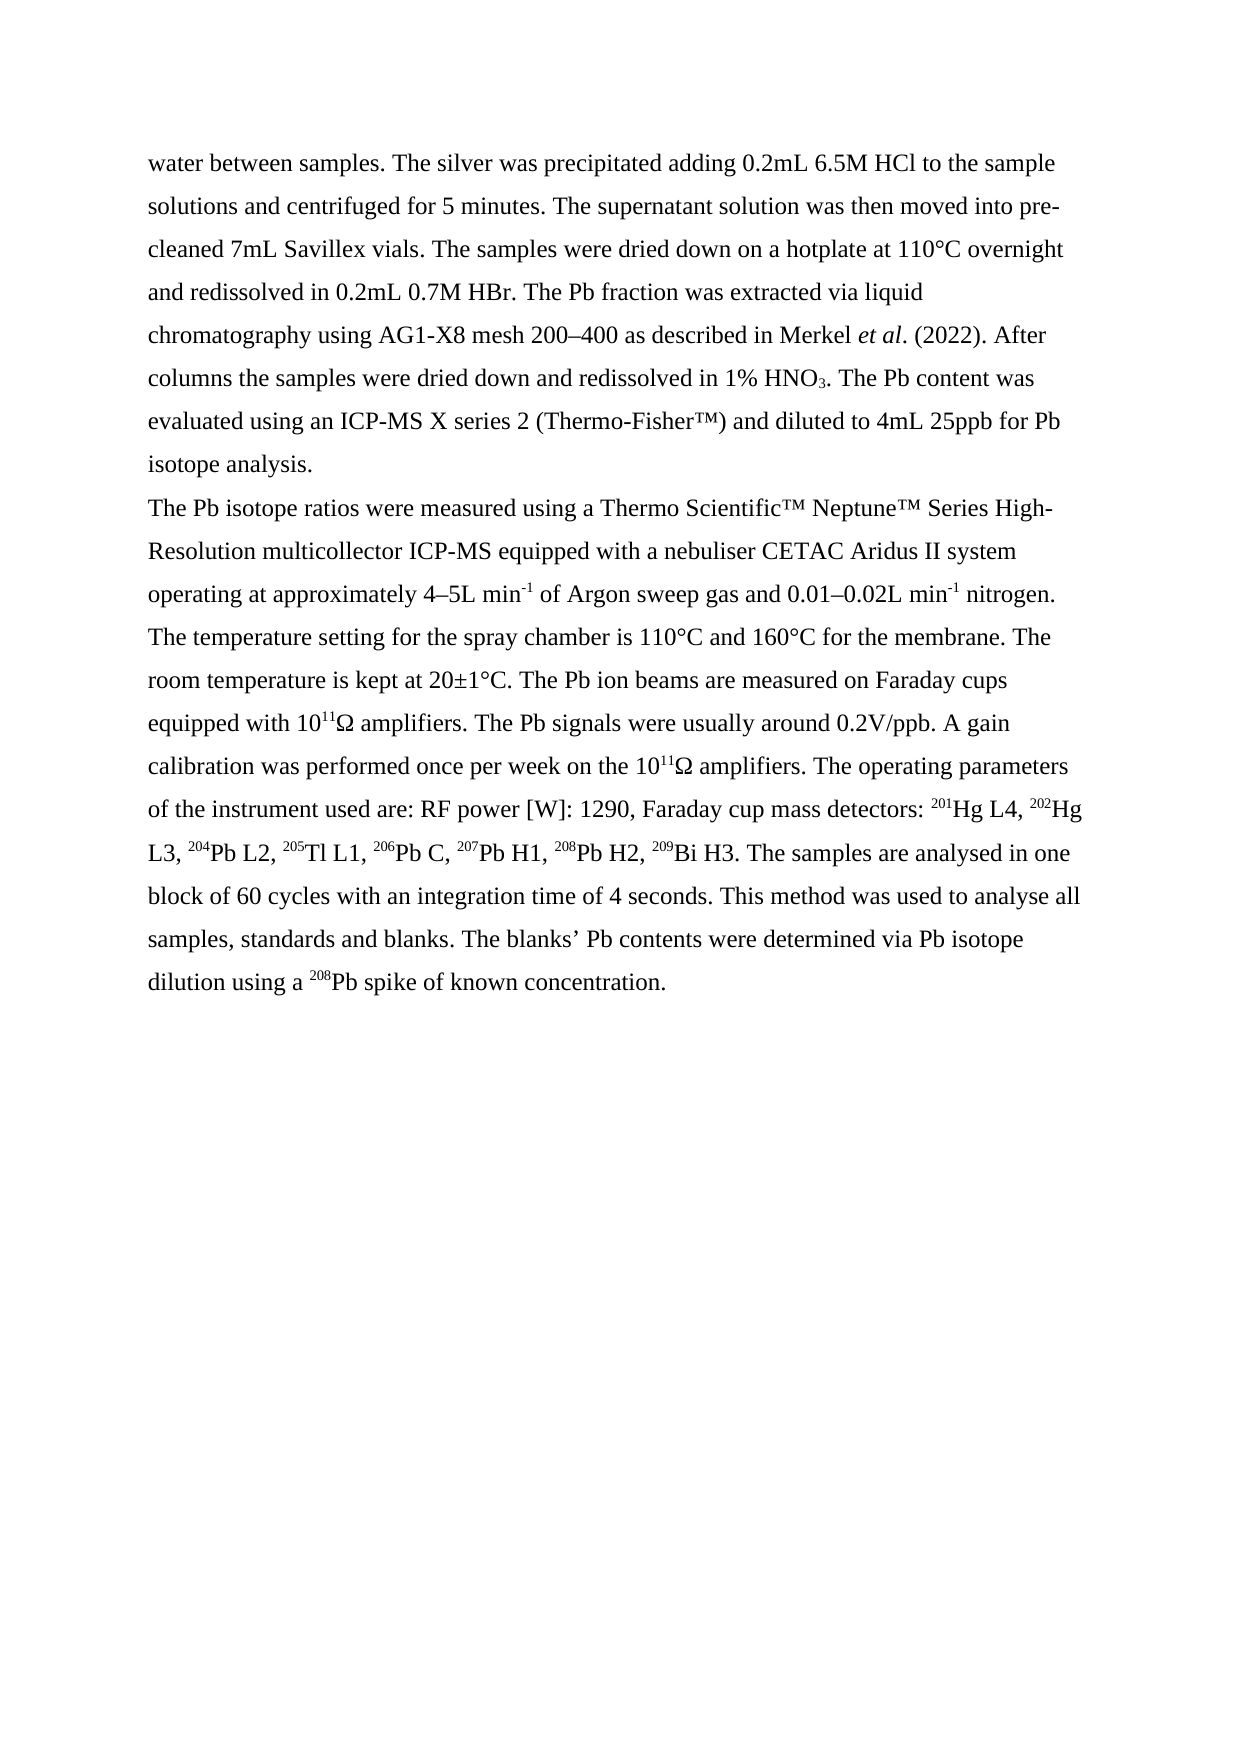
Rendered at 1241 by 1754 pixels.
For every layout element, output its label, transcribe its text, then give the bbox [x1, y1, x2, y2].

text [148, 148, 1093, 478]
text The Pb isotope ratios were measured using a Thermo Scientific™ Neptune™ Series High-Resolution multicollector ICP-MS equipped with a nebuliser CETAC Aridus II system operating at approximately 4–5L min-1 of Argon sweep gas and 0.01–0.02L min-1 nitrogen. The temperature setting for the spray chamber is 110°C and 160°C for the membrane. The room temperature is kept at 20±1°C. The Pb ion beams are measured on Faraday cups equipped with 1011Ω amplifiers. The Pb signals were usually around 0.2V/ppb. A gain calibration was performed once per week on the 1011Ω amplifiers. The operating parameters of the instrument used are: RF power [W]: 1290, Faraday cup mass detectors: 201Hg L4, 202Hg L3, 204Pb L2, 205Tl L1, 206Pb C, 207Pb H1, 208Pb H2, 209Bi H3. The samples are analysed in one block of 60 cycles with an integration time of 4 seconds. This method was used to analyse all samples, standards and blanks. The blanks’ Pb contents were determined via Pb isotope dilution using a 208Pb spike of known concentration. [148, 493, 1093, 996]
